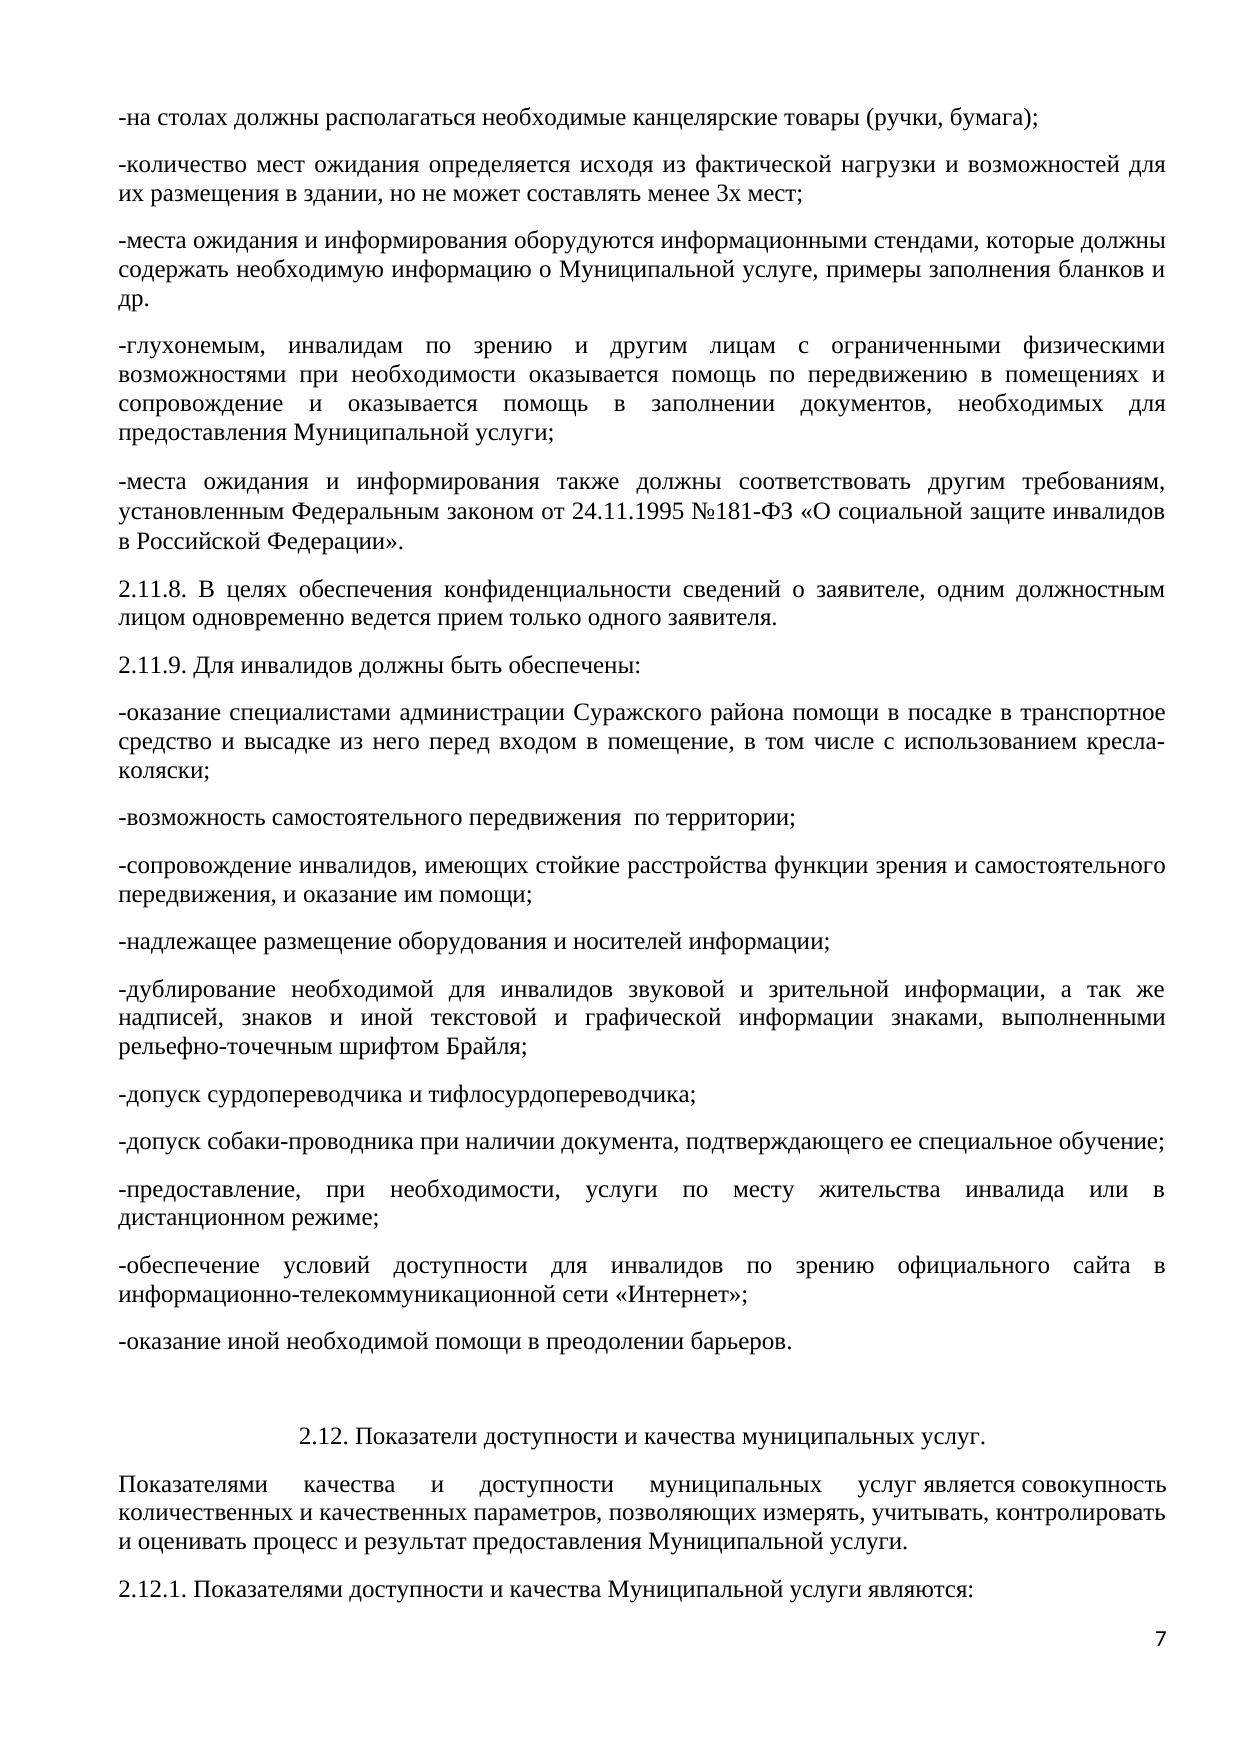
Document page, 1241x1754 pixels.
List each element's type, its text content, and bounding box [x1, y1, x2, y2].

text -надлежащее размещение оборудования и носителей информации; [118, 926, 1167, 955]
text -на столах должны располагаться необходимые канцелярские товары (ручки, бумага); [118, 102, 1167, 131]
text -количество мест ожидания определяется исходя из фактической нагрузки и возможностей для их размещения в здании, но не может составлять менее 3х мест; [118, 149, 1167, 207]
text 2.12.1. Показателями доступности и качества Муниципальной услуги являются: [118, 1574, 1167, 1602]
text -оказание иной необходимой помощи в преодолении барьеров. [118, 1326, 1167, 1355]
text Показателями качества и доступности муниципальных услуг является совокупность количественных и качественных параметров, позволяющих измерять, учитывать, контролировать и оценивать процесс и результат предоставления Муниципальной услуги. [118, 1469, 1167, 1555]
text -дублирование необходимой для инвалидов звуковой и зрительной информации, а так же надписей, знаков и иной текстовой и графической информации знаками, выполненными рельефно-точечным шрифтом Брайля; [118, 974, 1167, 1060]
text -места ожидания и информирования также должны соответствовать другим требованиям, установленным Федеральным законом от 24.11.1995 №181-ФЗ «О социальной защите инвалидов в Российской Федерации». [118, 464, 1167, 555]
text -возможность самостоятельного передвижения по территории; [118, 802, 1167, 831]
text -места ожидания и информирования оборудуются информационными стендами, которые должны содержать необходимую информацию о Муниципальной услуге, примеры заполнения бланков и др. [118, 226, 1167, 312]
text 2.11.9. Для инвалидов должны быть обеспечены: [118, 650, 1167, 679]
text 2.12. Показатели доступности и качества муниципальных услуг. [118, 1421, 1167, 1450]
text 2.11.8. В целях обеспечения конфиденциальности сведений о заявителе, одним должностным лицом одновременно ведется прием только одного заявителя. [118, 574, 1167, 631]
text -допуск собаки-проводника при наличии документа, подтверждающего ее специальное обучение; [118, 1126, 1167, 1155]
text -оказание специалистами администрации Суражского района помощи в посадке в транспортное средство и высадке из него перед входом в помещение, в том числе с использованием кресла-коляски; [118, 697, 1167, 784]
text -сопровождение инвалидов, имеющих стойкие расстройства функции зрения и самостоятельного передвижения, и оказание им помощи; [118, 850, 1167, 907]
text -глухонемым, инвалидам по зрению и другим лицам с ограниченными физическими возможностями при необходимости оказывается помощь по передвижению в помещениях и сопровождение и оказывается помощь в заполнении документов, необходимых для предоставления Муниципальной услуги; [118, 331, 1167, 446]
text -допуск сурдопереводчика и тифлосурдопереводчика; [118, 1079, 1167, 1107]
text -обеспечение условий доступности для инвалидов по зрению официального сайта в информационно-телекоммуникационной сети «Интернет»; [118, 1250, 1167, 1307]
text -предоставление, при необходимости, услуги по месту жительства инвалида или в дистанционном режиме; [118, 1174, 1167, 1231]
